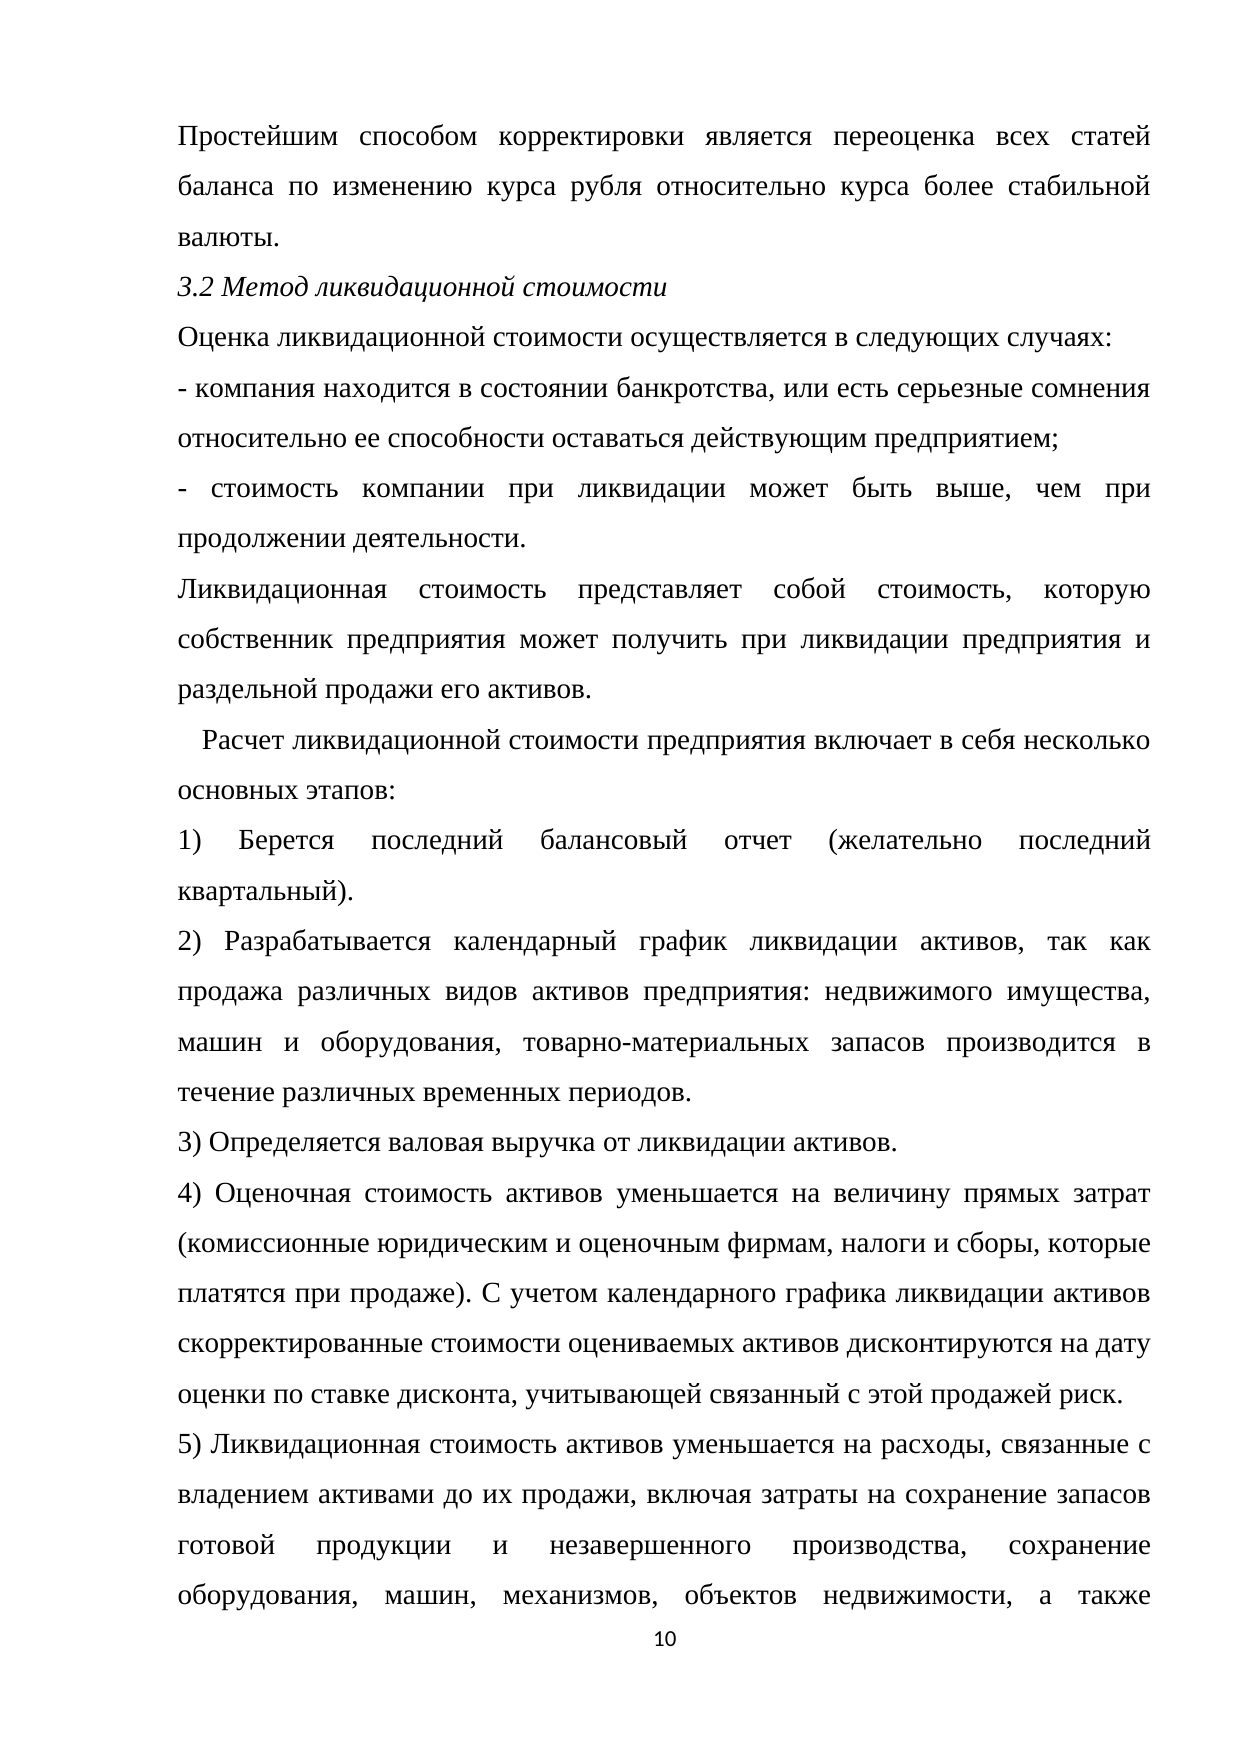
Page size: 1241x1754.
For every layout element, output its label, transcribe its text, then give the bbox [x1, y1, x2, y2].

text - стоимость компании при ликвидации может быть выше, чем при продолжении деятельности. [177, 470, 1152, 554]
text Оценка ликвидационной стоимости осуществляется в следующих случаях: [177, 319, 1152, 353]
text 3) Определяется валовая выручка от ликвидации активов. [177, 1124, 1152, 1158]
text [177, 1426, 1152, 1611]
text Расчет ликвидационной стоимости предприятия включает в себя несколько основных этапов: [177, 722, 1152, 806]
text 1) Берется последний балансовый отчет (желательно последний квартальный). [177, 822, 1152, 906]
text 2) Разрабатывается календарный график ликвидации активов, так как продажа различных видов активов предприятия: недвижимого имущества, машин и оборудования, товарно-материальных запасов производится в течение различных временных периодов. [177, 923, 1152, 1108]
text Ликвидационная стоимость представляет собой стоимость, которую собственник предприятия может получить при ликвидации предприятия и раздельной продажи его активов. [177, 571, 1152, 705]
text - компания находится в состоянии банкротства, или есть серьезные сомнения относительно ее способности оставаться действующим предприятием; [177, 370, 1152, 453]
text 4) Оценочная стоимость активов уменьшается на величину прямых затрат (комиссионные юридическим и оценочным фирмам, налоги и сборы, которые платятся при продаже). С учетом календарного графика ликвидации активов скорректированные стоимости оцениваемых активов дисконтируются на дату оценки по ставке дисконта, учитывающей связанный с этой продажей риск. [177, 1175, 1152, 1409]
text 3.2 Метод ликвидационной стоимости [177, 269, 1152, 303]
text Простейшим способом корректировки является переоценка всех статей баланса по изменению курса рубля относительно курса более стабильной валюты. [177, 118, 1152, 252]
